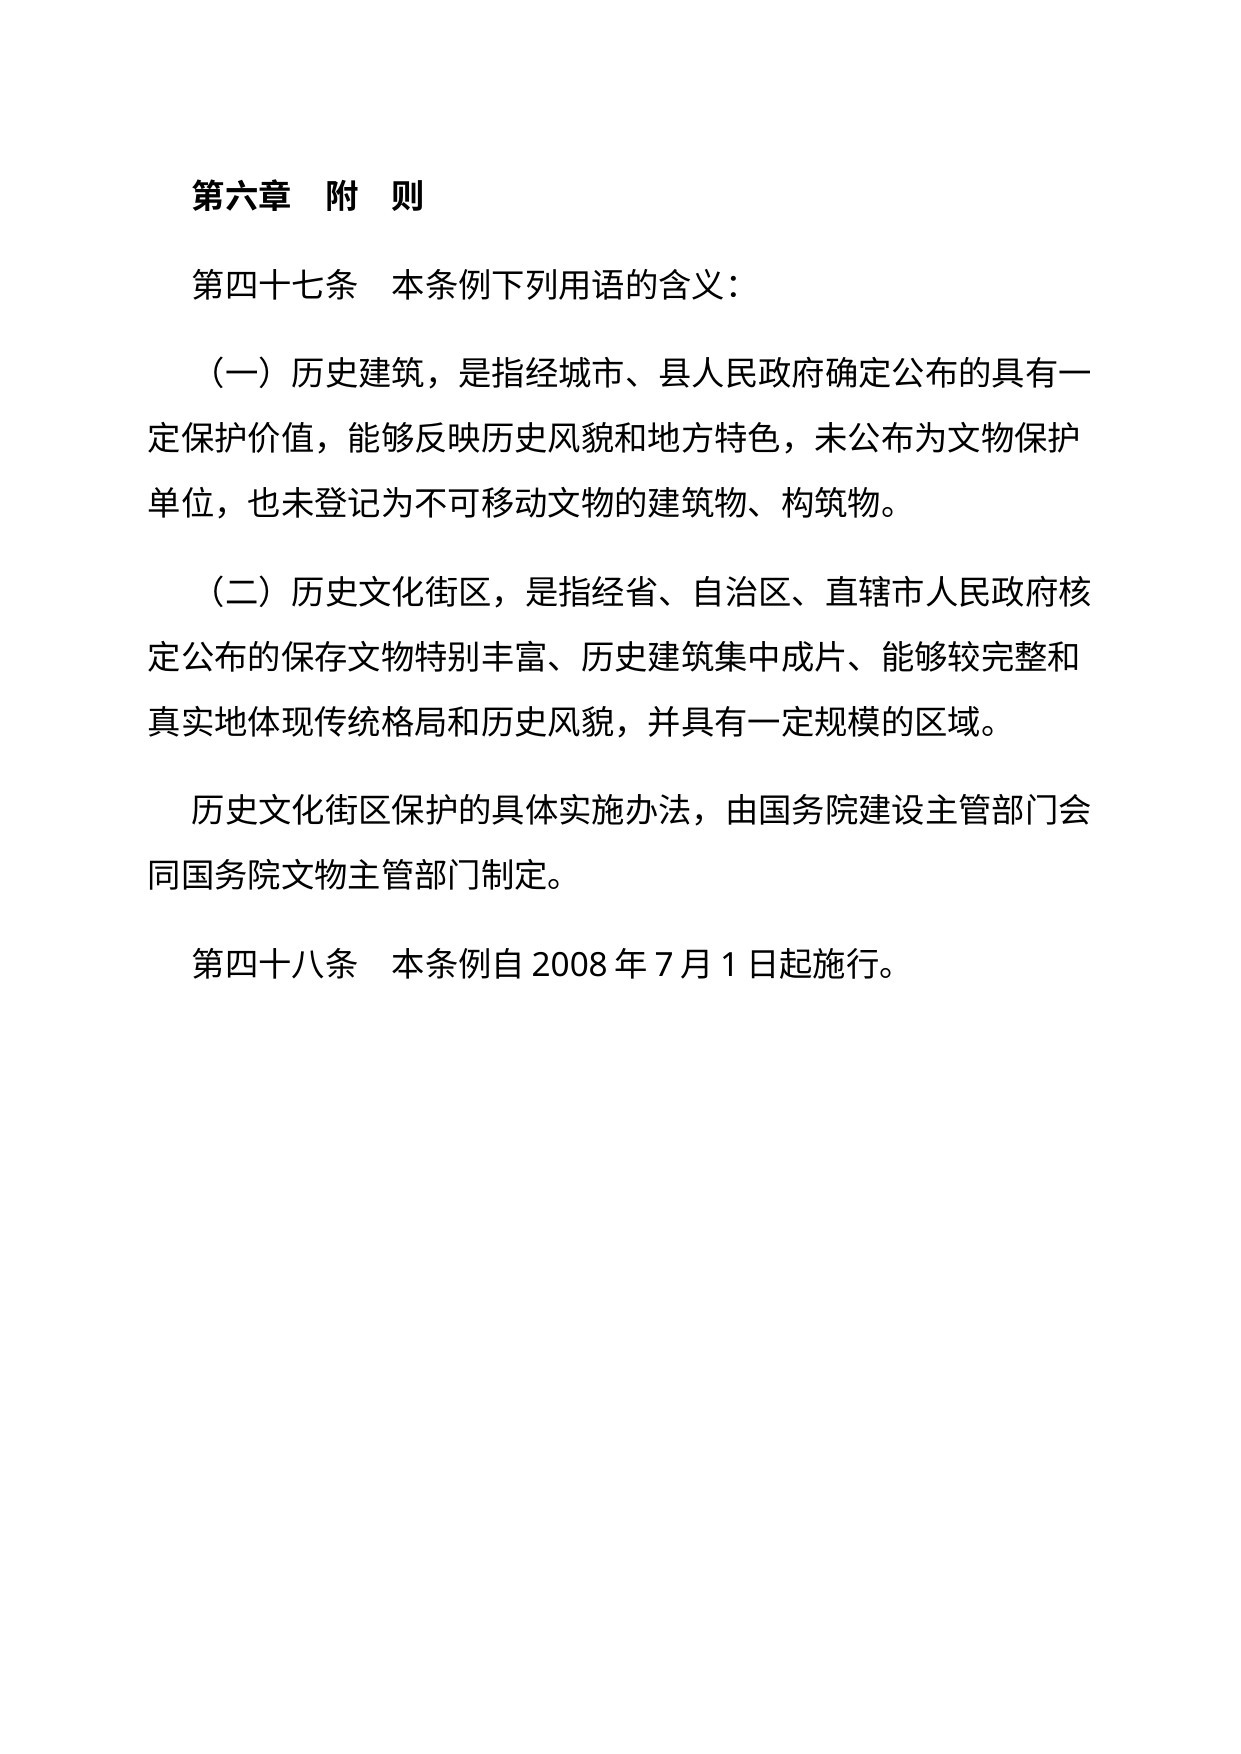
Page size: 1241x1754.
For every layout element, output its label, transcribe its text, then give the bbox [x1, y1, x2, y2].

text 第六章 附 则 [148, 162, 1093, 227]
text 第四十七条 本条例下列用语的含义： [148, 250, 1093, 315]
text （二）历史文化街区，是指经省、自治区、直辖市人民政府核定公布的保存文物特别丰富、历史建筑集中成片、能够较完整和真实地体现传统格局和历史风貌，并具有一定规模的区域。 [148, 557, 1093, 752]
text 第四十八条 本条例自2008年7月1日起施行。 [148, 929, 1093, 994]
text 历史文化街区保护的具体实施办法，由国务院建设主管部门会同国务院文物主管部门制定。 [148, 776, 1093, 906]
text （一）历史建筑，是指经城市、县人民政府确定公布的具有一定保护价值，能够反映历史风貌和地方特色，未公布为文物保护单位，也未登记为不可移动文物的建筑物、构筑物。 [148, 339, 1093, 534]
